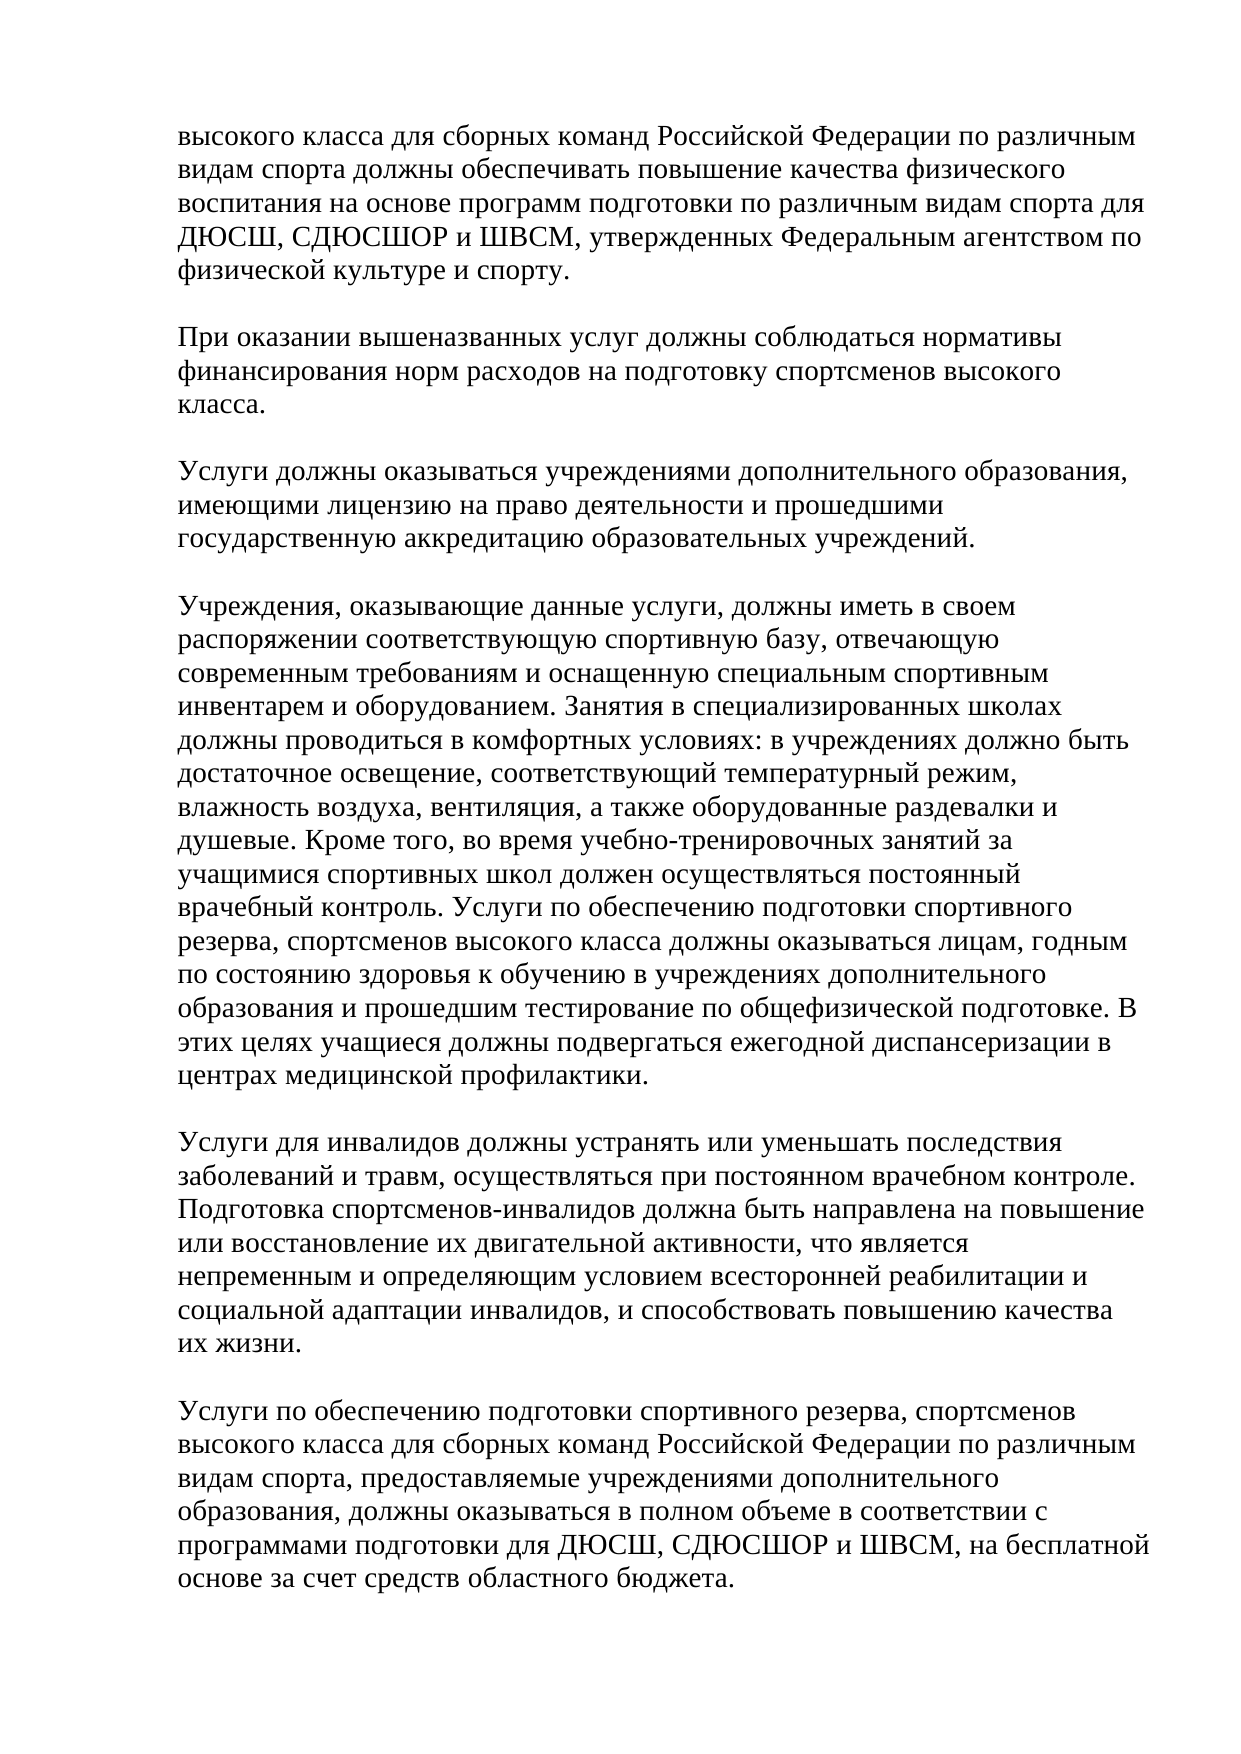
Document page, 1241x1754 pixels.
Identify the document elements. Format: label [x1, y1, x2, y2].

text [177, 118, 1152, 1627]
